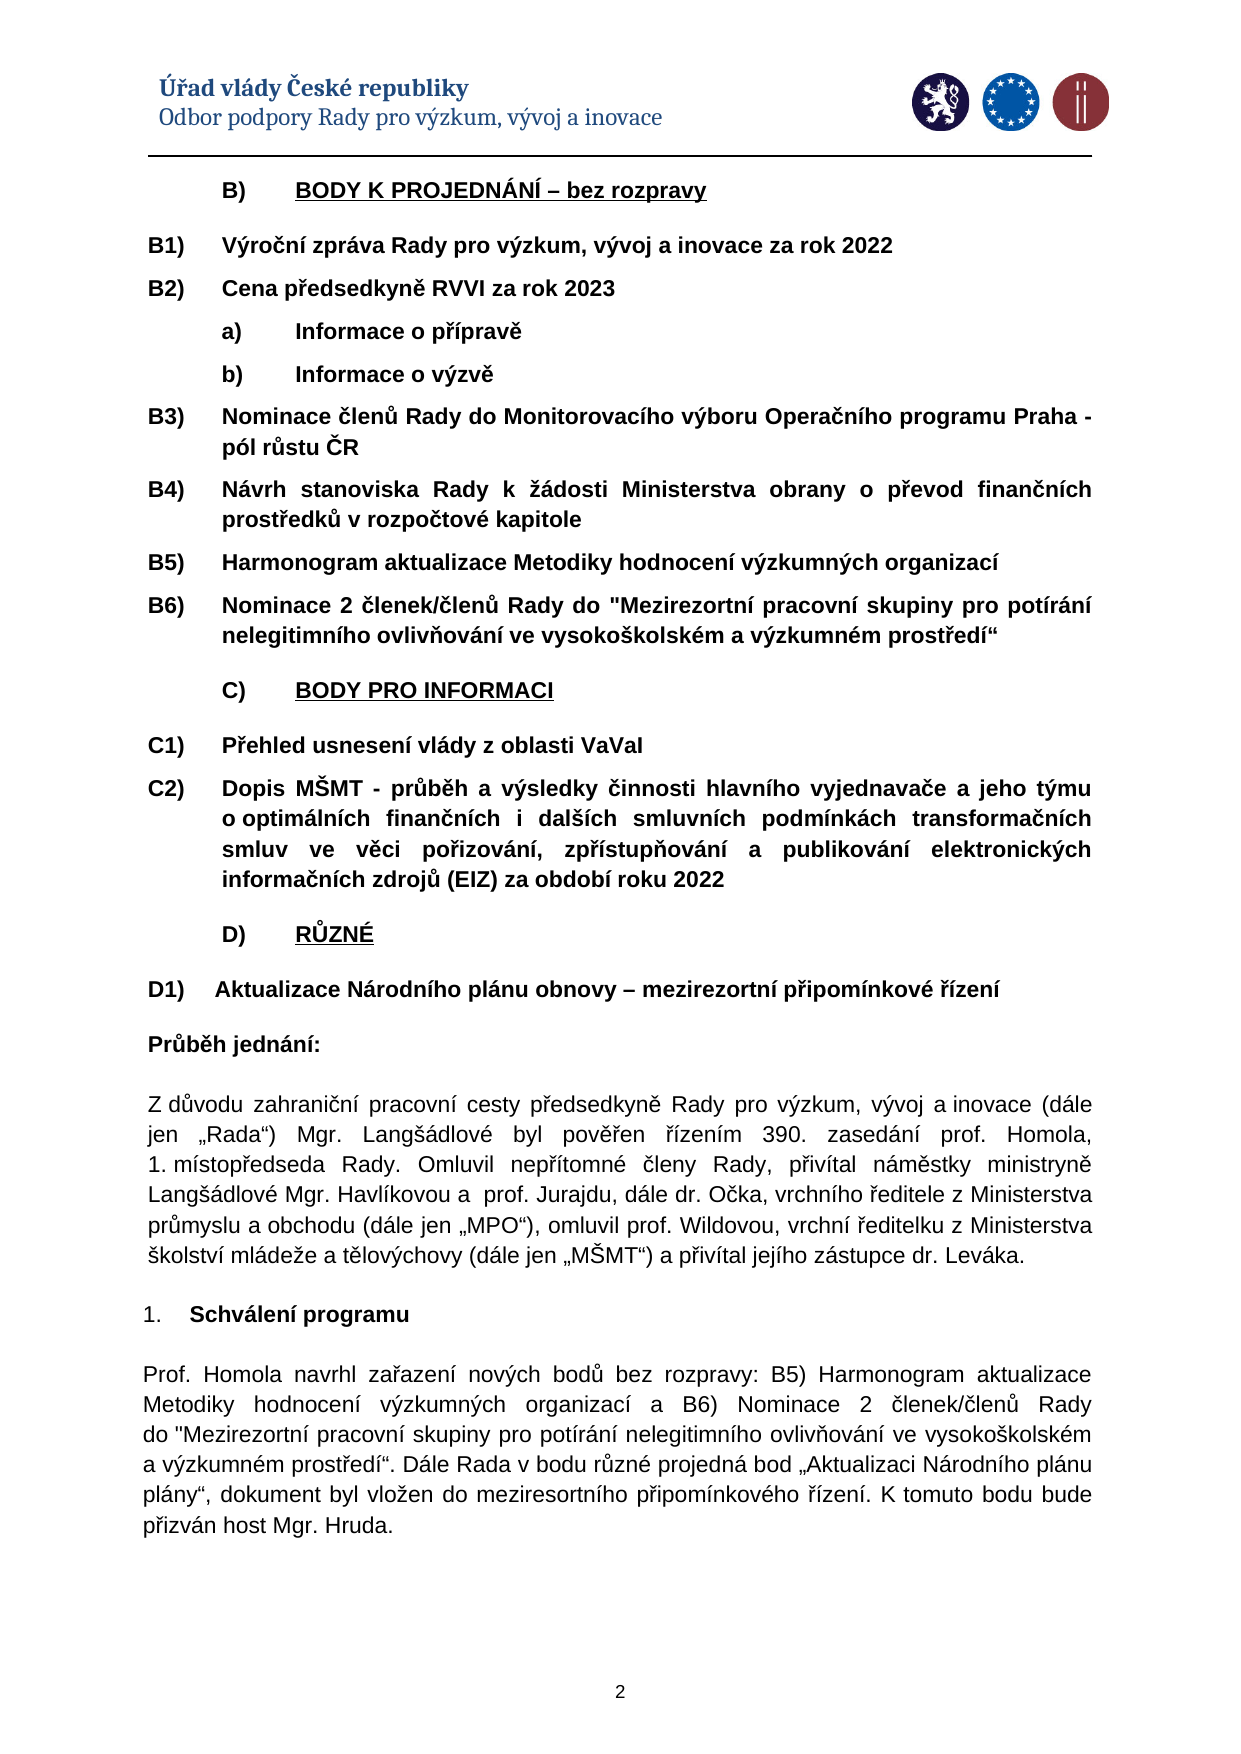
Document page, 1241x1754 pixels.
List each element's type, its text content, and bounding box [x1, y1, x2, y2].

text b) Informace o výzvě [221, 361, 1092, 387]
picture [912, 73, 1109, 131]
list RŮZNÉ [148, 921, 1092, 947]
text C2) Dopis MŠMT - průběh a výsledky činnosti hlavního vyjednavače a jeho týmu o optimálních finančních i dalších smluvních podmínkách transformačních smluv ve věci pořizování, zpřístupňování a publikování elektronických informačních zdrojů (EIZ) za období roku 2022 [148, 775, 1092, 892]
list BODY K PROJEDNÁNÍ – bez rozpravy [148, 177, 1092, 203]
text B1) Výroční zpráva Rady pro výzkum, vývoj a inovace za rok 2022 [148, 232, 1092, 259]
text Prof. Homola navrhl zařazení nových bodů bez rozpravy: B5) Harmonogram aktualizace Metodiky hodnocení výzkumných organizací a B6) Nominace 2 členek/členů Rady do "Mezirezortní pracovní skupiny pro potírání nelegitimního ovlivňování ve vysokoškolském a výzkumném prostředí“. Dále Rada v bodu různé projedná bod „Aktualizaci Národního plánu plány“, dokument byl vložen do meziresortního připomínkového řízení. K tomuto bodu bude přizván host Mgr. Hruda. [143, 1361, 1092, 1538]
text B4) Návrh stanoviska Rady k žádosti Ministerstva obrany o převod finančních prostředků v rozpočtové kapitole [148, 476, 1092, 533]
list BODY PRO INFORMACI [148, 677, 1092, 703]
list Aktualizace Národního plánu obnovy – mezirezortní připomínkové řízení [148, 976, 1092, 1002]
list Schválení programu [143, 1301, 1092, 1327]
text B3) Nominace členů Rady do Monitorovacího výboru Operačního programu Praha - pól růstu ČR [148, 403, 1092, 460]
text a) Informace o přípravě [221, 318, 1092, 344]
text Průběh jednání: [148, 1031, 1092, 1058]
text Z důvodu zahraniční pracovní cesty předsedkyně Rady pro výzkum, vývoj a inovace (dále jen „Rada“) Mgr. Langšádlové byl pověřen řízením 390. zasedání prof. Homola, 1. místopředseda Rady. Omluvil nepřítomné členy Rady, přivítal náměstky ministryně Langšádlové Mgr. Havlíkovou a prof. Jurajdu, dále dr. Očka, vrchního ředitele z Ministerstva průmyslu a obchodu (dále jen „MPO“), omluvil prof. Wildovou, vrchní ředitelku z Ministerstva školství mládeže a tělovýchovy (dále jen „MŠMT“) a přivítal jejího zástupce dr. Leváka. [148, 1091, 1092, 1268]
text B5) Harmonogram aktualizace Metodiky hodnocení výzkumných organizací [148, 549, 1092, 575]
text B2) Cena předsedkyně RVVI za rok 2023 [148, 275, 1092, 301]
text C1) Přehled usnesení vlády z oblasti VaVaI [148, 732, 1092, 759]
text B6) Nominace 2 členek/členů Rady do "Mezirezortní pracovní skupiny pro potírání nelegitimního ovlivňování ve vysokoškolském a výzkumném prostředí“ [148, 592, 1092, 648]
